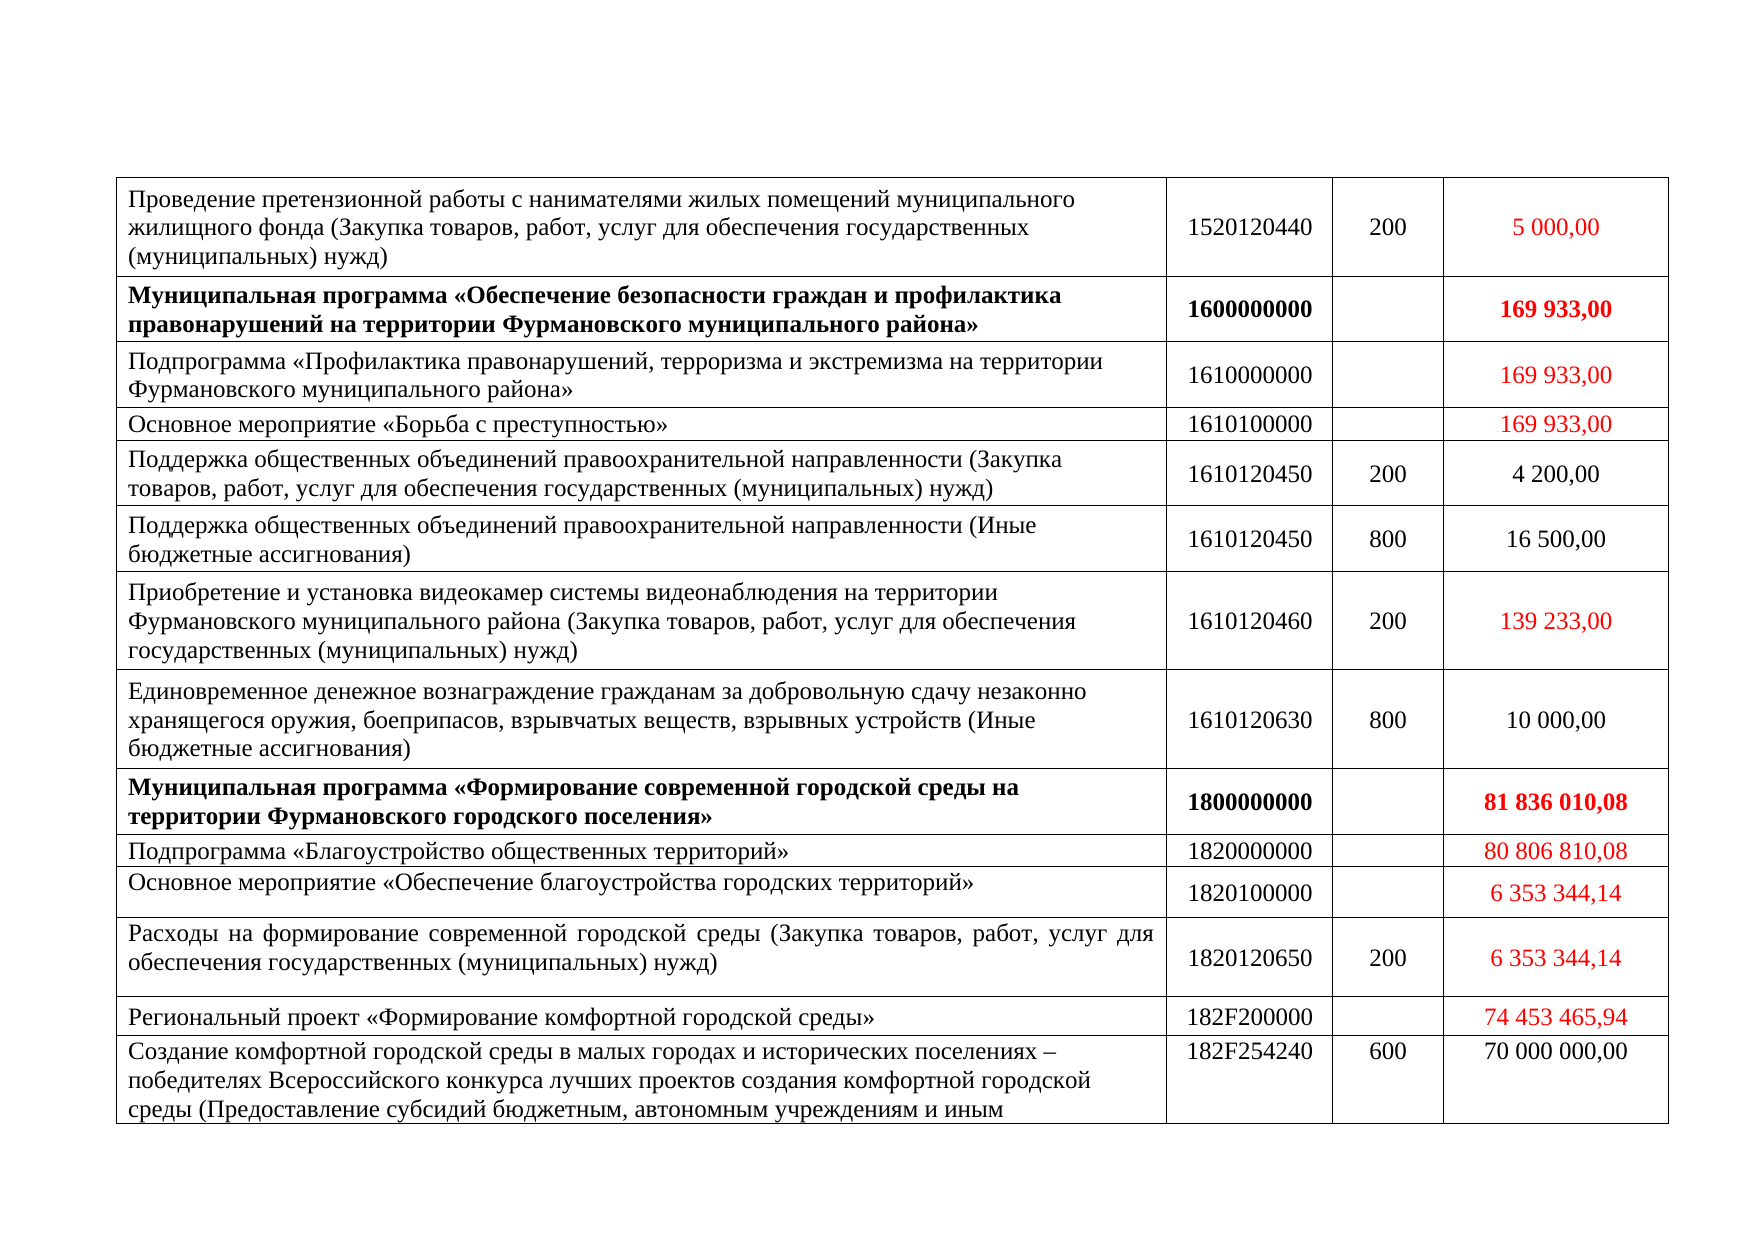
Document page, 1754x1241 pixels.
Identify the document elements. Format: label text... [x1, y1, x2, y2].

table_cell 6 353 344,14 [1444, 918, 1668, 996]
table_cell Основное мероприятие «Борьба с преступностью» [117, 408, 1166, 440]
table_cell 81 836 010,08 [1444, 769, 1668, 833]
table_cell 74 453 465,94 [1444, 997, 1668, 1035]
table_cell 6 353 344,14 [1444, 867, 1668, 917]
table_cell 800 [1333, 670, 1443, 768]
table_cell 1610120630 [1167, 670, 1332, 768]
table_cell Единовременное денежное вознаграждение гражданам за добровольную сдачу незаконно хранящегося оружия, боеприпасов, взрывчатых веществ, взрывных устройств (Иные бюджетные ассигнования) [117, 670, 1166, 768]
table_cell Расходы на формирование современной городской среды (Закупка товаров, работ, услуг для обеспечения государственных (муниципальных) нужд) [117, 918, 1166, 996]
table_cell Поддержка общественных объединений правоохранительной направленности (Иные бюджетные ассигнования) [117, 506, 1166, 571]
table_cell Муниципальная программа «Обеспечение безопасности граждан и профилактика правонарушений на территории Фурмановского муниципального района» [117, 277, 1166, 341]
table_cell 1600000000 [1167, 277, 1332, 341]
table_cell [1333, 867, 1443, 917]
table_cell 800 [1333, 506, 1443, 571]
table_cell 1820000000 [1167, 835, 1332, 866]
table_cell 200 [1333, 441, 1443, 505]
table_cell 169 933,00 [1444, 408, 1668, 440]
table_cell 1610120460 [1167, 572, 1332, 669]
table_cell [1333, 342, 1443, 407]
table_cell Приобретение и установка видеокамер системы видеонаблюдения на территории Фурмановского муниципального района (Закупка товаров, работ, услуг для обеспечения государственных (муниципальных) нужд) [117, 572, 1166, 669]
table_cell 1520120440 [1167, 178, 1332, 276]
table_cell Проведение претензионной работы с нанимателями жилых помещений муниципального жилищного фонда (Закупка товаров, работ, услуг для обеспечения государственных (муниципальных) нужд) [117, 178, 1166, 276]
table_cell Основное мероприятие «Обеспечение благоустройства городских территорий» [117, 867, 1166, 917]
table_cell 139 233,00 [1444, 572, 1668, 669]
table_cell Поддержка общественных объединений правоохранительной направленности (Закупка товаров, работ, услуг для обеспечения государственных (муниципальных) нужд) [117, 441, 1166, 505]
table_cell 5 000,00 [1444, 178, 1668, 276]
table_cell 10 000,00 [1444, 670, 1668, 768]
table_cell 200 [1333, 178, 1443, 276]
table_cell Подпрограмма «Профилактика правонарушений, терроризма и экстремизма на территории Фурмановского муниципального района» [117, 342, 1166, 407]
table_cell [1333, 408, 1443, 440]
table_cell 80 806 810,08 [1444, 835, 1668, 866]
table_cell 1820100000 [1167, 867, 1332, 917]
table_cell 70 000 000,00 [1444, 1036, 1668, 1123]
table_cell [1333, 277, 1443, 341]
table_cell 1610000000 [1167, 342, 1332, 407]
table_cell 1820120650 [1167, 918, 1332, 996]
table_cell Муниципальная программа «Формирование современной городской среды на территории Фурмановского городского поселения» [117, 769, 1166, 833]
table_cell 1610120450 [1167, 506, 1332, 571]
table_cell 182F254240 [1167, 1036, 1332, 1123]
table_cell 200 [1333, 918, 1443, 996]
table_cell [1333, 997, 1443, 1035]
table_cell 4 200,00 [1444, 441, 1668, 505]
table_cell 1610100000 [1167, 408, 1332, 440]
table_cell 200 [1333, 572, 1443, 669]
table_cell Подпрограмма «Благоустройство общественных территорий» [117, 835, 1166, 866]
table_cell 600 [1333, 1036, 1443, 1123]
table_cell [117, 1036, 1166, 1123]
table_cell 169 933,00 [1444, 342, 1668, 407]
table_cell [1333, 769, 1443, 833]
table_cell 1800000000 [1167, 769, 1332, 833]
table_cell [1333, 835, 1443, 866]
table_cell Региональный проект «Формирование комфортной городской среды» [117, 997, 1166, 1035]
table_cell 1610120450 [1167, 441, 1332, 505]
table_cell 182F200000 [1167, 997, 1332, 1035]
table_cell 169 933,00 [1444, 277, 1668, 341]
table_cell 16 500,00 [1444, 506, 1668, 571]
